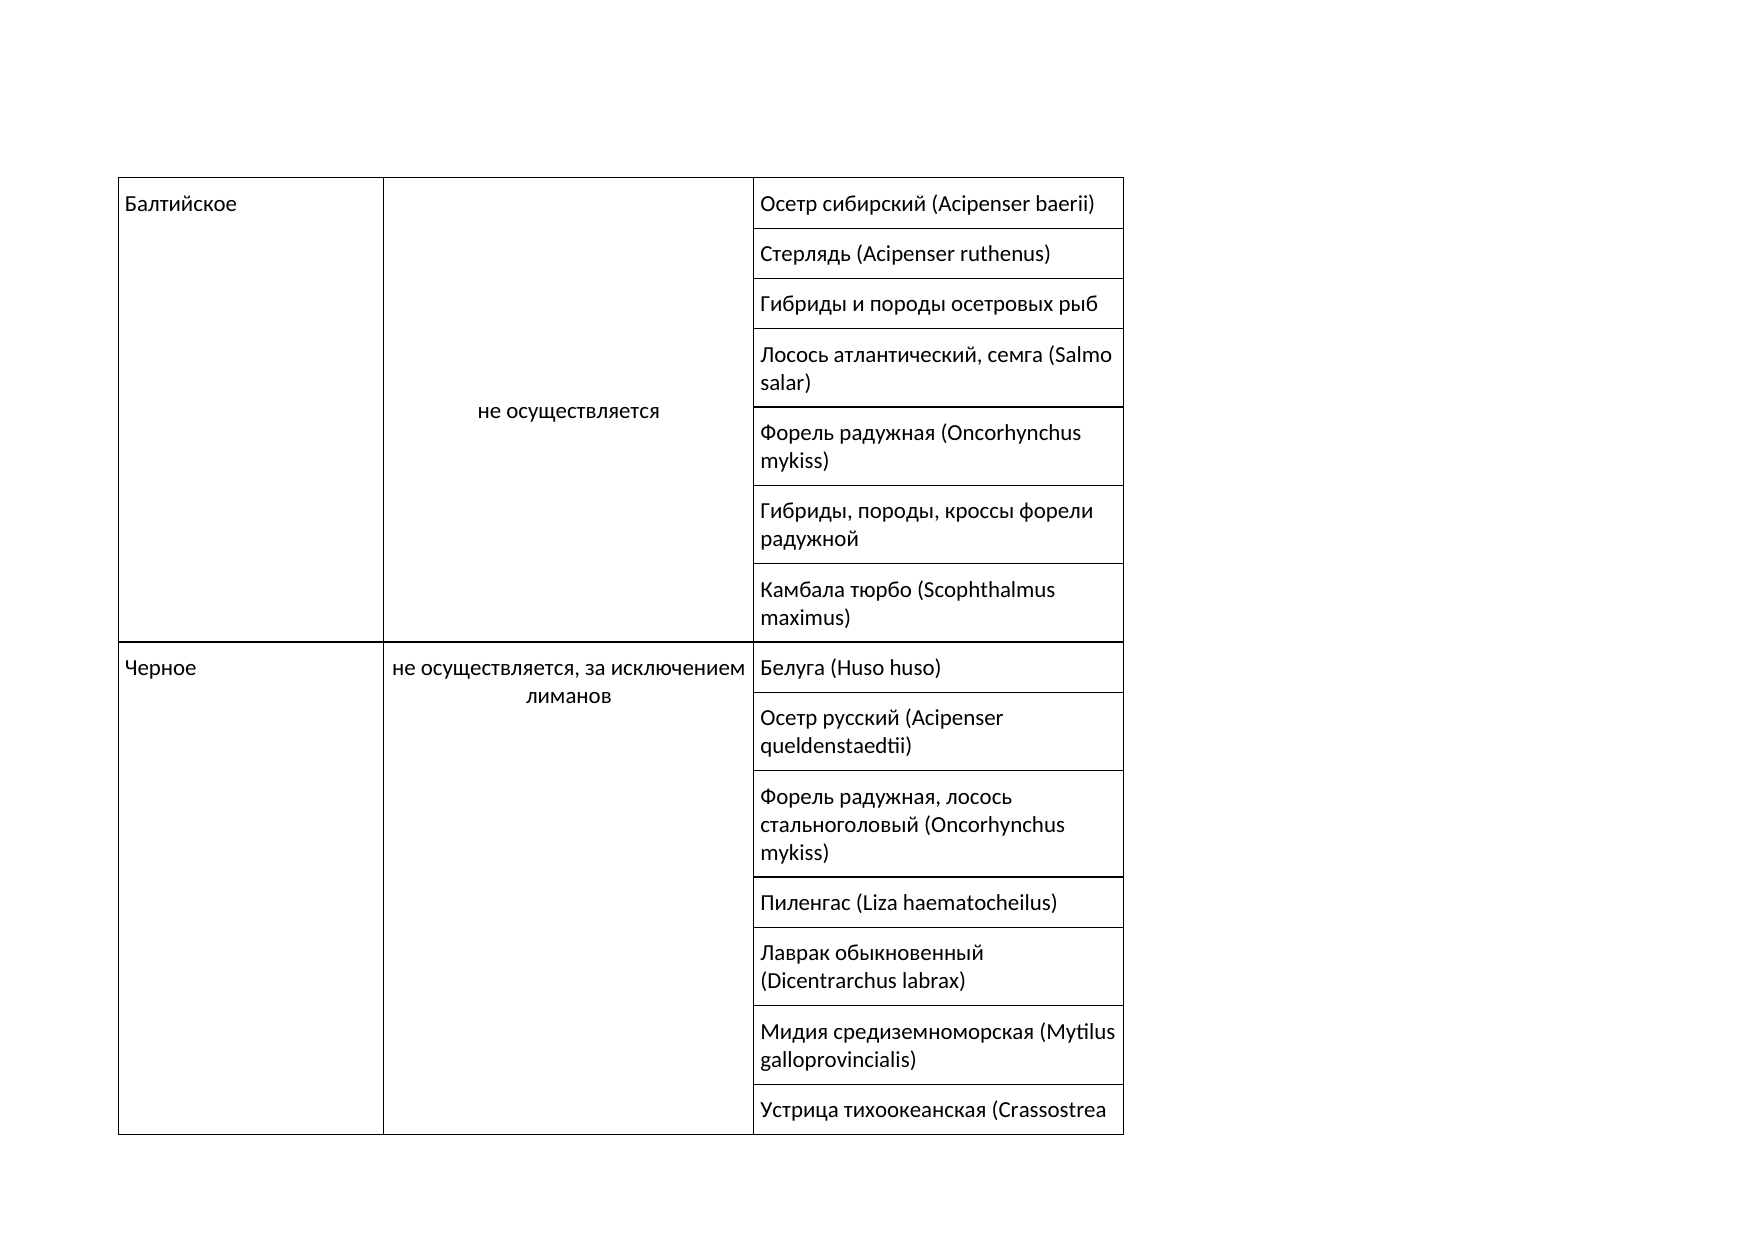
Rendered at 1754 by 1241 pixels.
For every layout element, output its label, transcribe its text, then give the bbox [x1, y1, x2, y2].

table_cell Камбала тюрбо (Scophthalmus maximus) [754, 564, 1123, 641]
table_cell Форель радужная, лосось стальноголовый (Oncorhynchus mykiss) [754, 771, 1123, 876]
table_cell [384, 643, 753, 1134]
table_cell Стерлядь (Acipenser ruthenus) [754, 229, 1123, 278]
table_cell Осетр сибирский (Acipenser baerii) [754, 178, 1123, 227]
table_cell Осетр русский (Acipenser queldenstaedtii) [754, 693, 1123, 770]
table_cell Мидия средиземноморская (Mytilus galloprovincialis) [754, 1006, 1123, 1083]
table_cell Форель радужная (Oncorhynchus mykiss) [754, 408, 1123, 485]
table_cell Балтийское [119, 178, 383, 641]
table_cell Белуга (Huso huso) [754, 643, 1123, 692]
table_cell Черное [119, 643, 383, 1134]
table_cell Пиленгас (Liza haematocheilus) [754, 878, 1123, 927]
table_cell Гибриды и породы осетровых рыб [754, 279, 1123, 328]
table_cell не осуществляется [384, 178, 753, 641]
table_cell Лосось атлантический, семга (Salmo salar) [754, 329, 1123, 406]
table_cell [754, 1085, 1123, 1134]
table_cell Гибриды, породы, кроссы форели радужной [754, 486, 1123, 563]
table_cell Лаврак обыкновенный (Dicentrarchus labrax) [754, 928, 1123, 1005]
